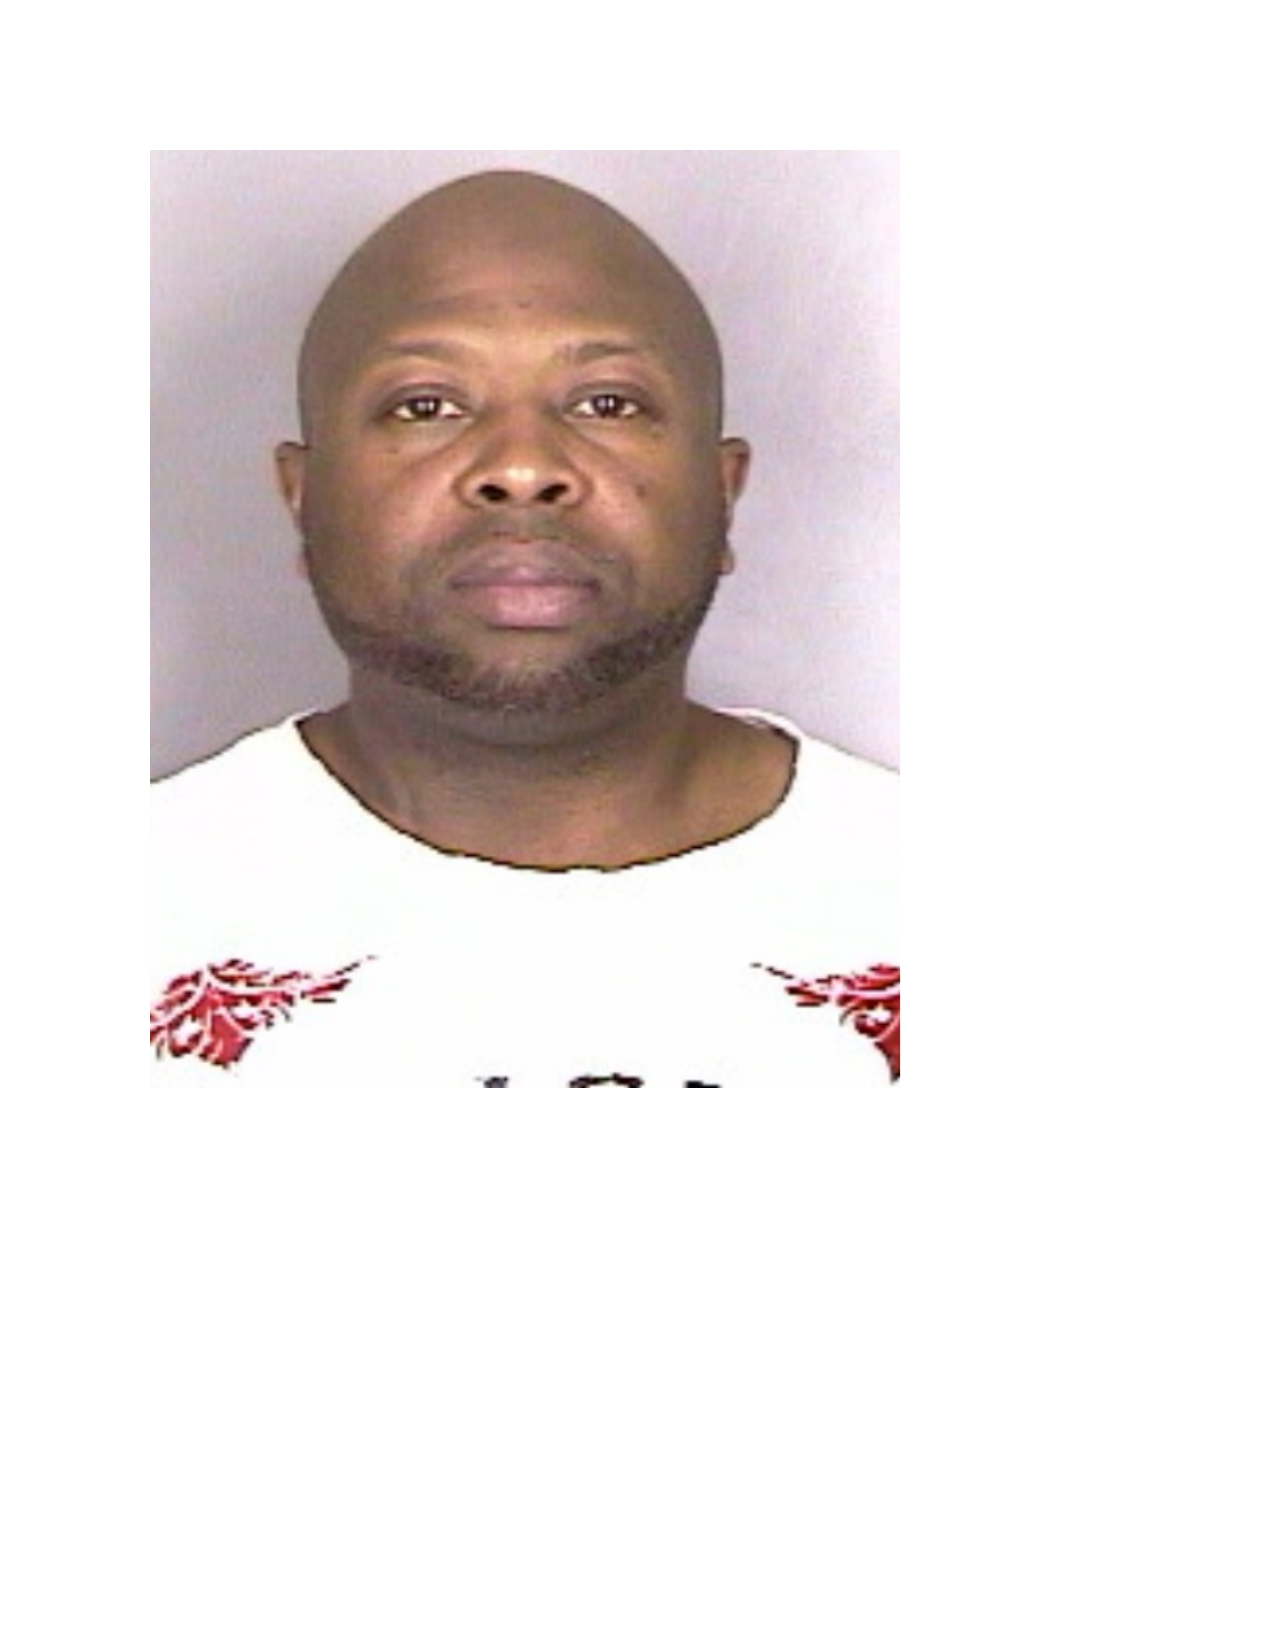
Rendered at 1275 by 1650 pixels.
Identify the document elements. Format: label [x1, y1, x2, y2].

picture [150, 150, 901, 1088]
